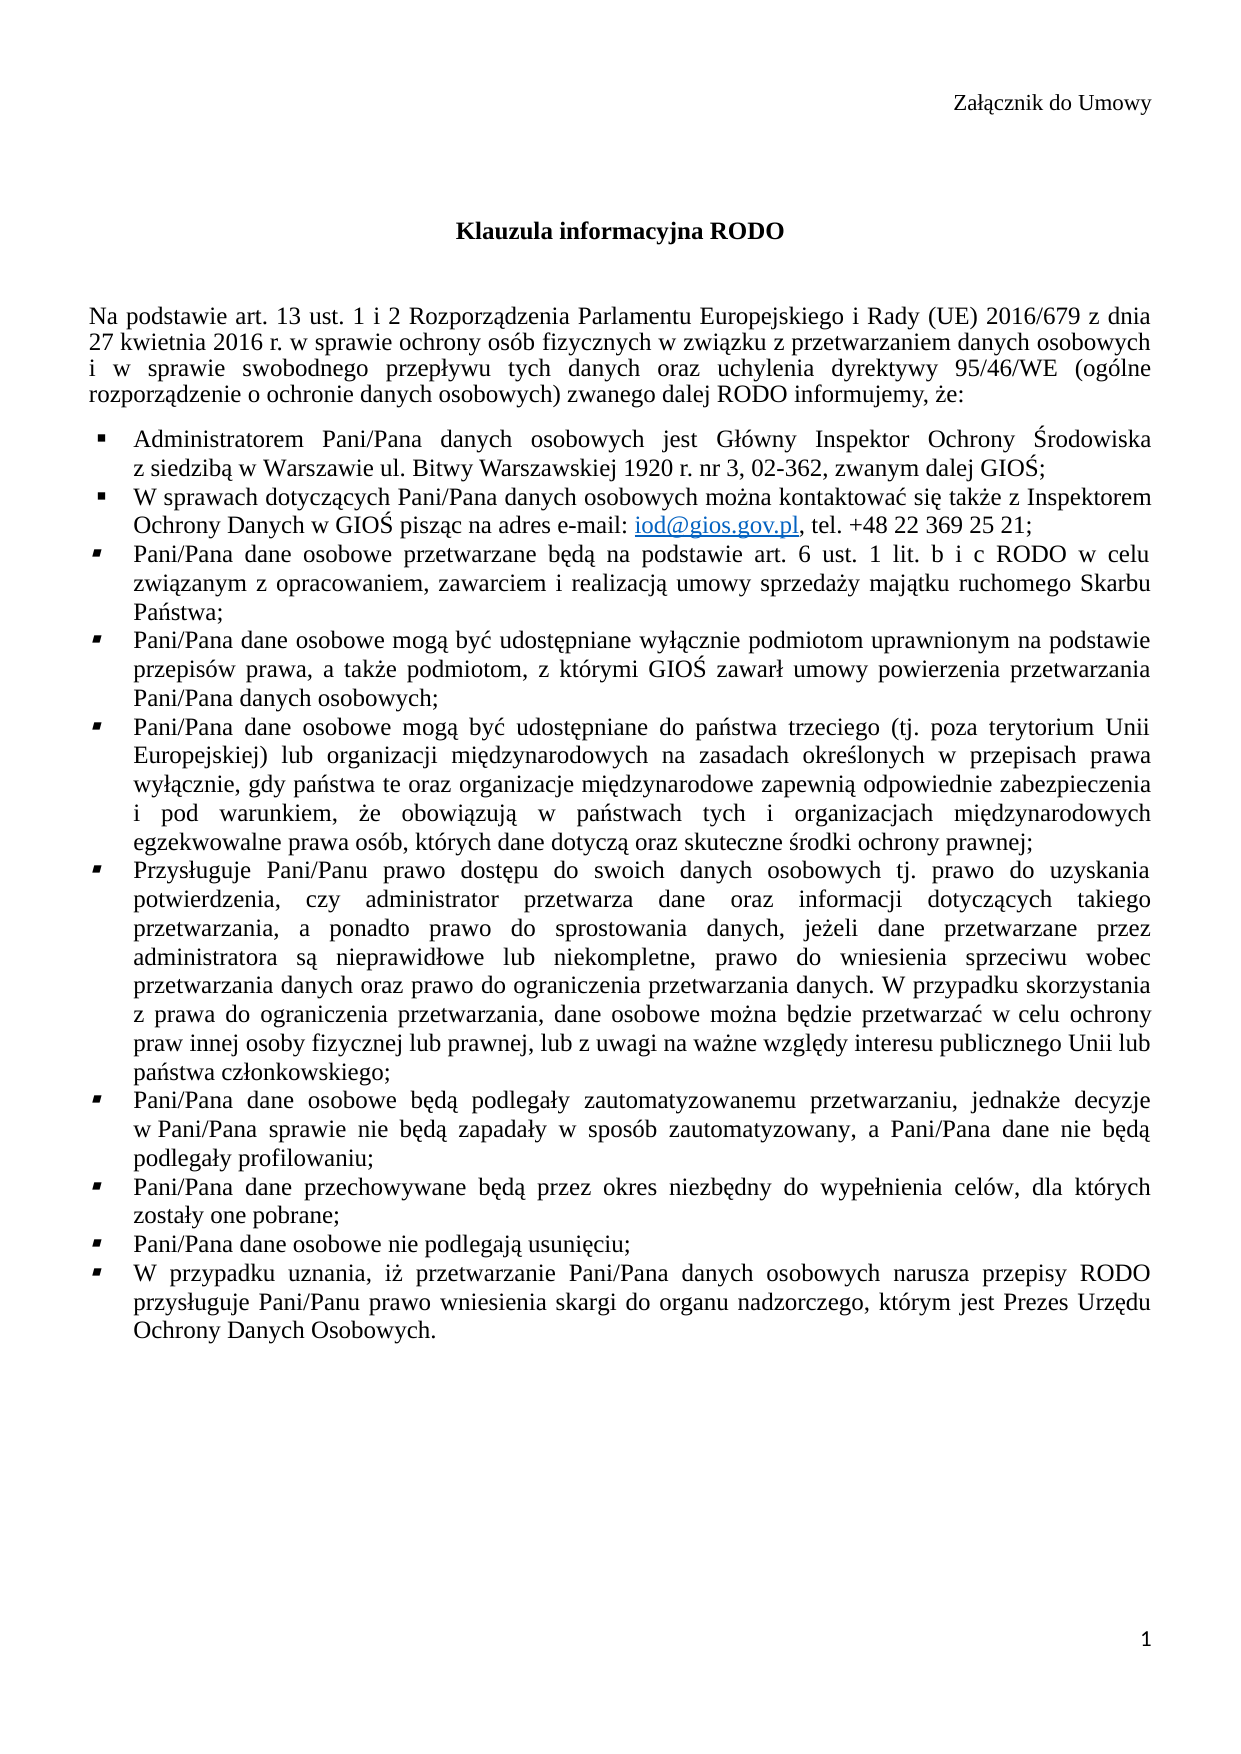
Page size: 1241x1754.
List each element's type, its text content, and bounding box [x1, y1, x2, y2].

text Załącznik do Umowy [89, 89, 1152, 115]
list W przypadku uznania, iż przetwarzanie Pani/Pana danych osobowych narusza przepisy RODO przysługuje Pani/Panu prawo wniesienia skargi do organu nadzorczego, którym jest Prezes Urzędu Ochrony Danych Osobowych. [89, 1258, 1152, 1344]
list Pani/Pana dane osobowe nie podlegają usunięciu; [89, 1229, 1152, 1258]
list Administratorem Pani/Pana danych osobowych jest Główny Inspektor Ochrony Środowiska z siedzibą w Warszawie ul. Bitwy Warszawskiej 1920 r. nr 3, 02-362, zwanym dalej GIOŚ; [96, 424, 1152, 482]
list Pani/Pana dane osobowe mogą być udostępniane do państwa trzeciego (tj. poza terytorium Unii Europejskiej) lub organizacji międzynarodowych na zasadach określonych w przepisach prawa wyłącznie, gdy państwa te oraz organizacje międzynarodowe zapewnią odpowiednie zabezpieczenia i pod warunkiem, że obowiązują w państwach tych i organizacjach międzynarodowych egzekwowalne prawa osób, których dane dotyczą oraz skuteczne środki ochrony prawnej; [89, 712, 1152, 855]
list Przysługuje Pani/Panu prawo dostępu do swoich danych osobowych tj. prawo do uzyskania potwierdzenia, czy administrator przetwarza dane oraz informacji dotyczących takiego przetwarzania, a ponadto prawo do sprostowania danych, jeżeli dane przetwarzane przez administratora są nieprawidłowe lub niekompletne, prawo do wniesienia sprzeciwu wobec przetwarzania danych oraz prawo do ograniczenia przetwarzania danych. W przypadku skorzystania z prawa do ograniczenia przetwarzania, dane osobowe można będzie przetwarzać w celu ochrony praw innej osoby fizycznej lub prawnej, lub z uwagi na ważne względy interesu publicznego Unii lub państwa członkowskiego; [89, 855, 1152, 1085]
text Na podstawie art. 13 ust. 1 i 2 Rozporządzenia Parlamentu Europejskiego i Rady (UE) 2016/679 z dnia 27 kwietnia 2016 r. w sprawie ochrony osób fizycznych w związku z przetwarzaniem danych osobowych i w sprawie swobodnego przepływu tych danych oraz uchylenia dyrektywy 95/46/WE (ogólne rozporządzenie o ochronie danych osobowych) zwanego dalej RODO informujemy, że: [89, 304, 1152, 407]
list Pani/Pana dane osobowe będą podlegały zautomatyzowanemu przetwarzaniu, jednakże decyzje w Pani/Pana sprawie nie będą zapadały w sposób zautomatyzowany, a Pani/Pana dane nie będą podlegały profilowaniu; [89, 1085, 1152, 1172]
list W sprawach dotyczących Pani/Pana danych osobowych można kontaktować się także z Inspektorem Ochrony Danych w GIOŚ pisząc na adres e-mail: iod@gios.gov.pl, tel. +48 22 369 25 21; [96, 482, 1152, 539]
text Klauzula informacyjna RODO [89, 219, 1152, 244]
list Pani/Pana dane osobowe przetwarzane będą na podstawie art. 6 ust. 1 lit. b i c RODO w celu związanym z opracowaniem, zawarciem i realizacją umowy sprzedaży majątku ruchomego Skarbu Państwa; [89, 539, 1152, 625]
list Pani/Pana dane osobowe mogą być udostępniane wyłącznie podmiotom uprawnionym na podstawie przepisów prawa, a także podmiotom, z którymi GIOŚ zawarł umowy powierzenia przetwarzania Pani/Pana danych osobowych; [89, 625, 1152, 712]
list Pani/Pana dane przechowywane będą przez okres niezbędny do wypełnienia celów, dla których zostały one pobrane; [89, 1172, 1152, 1229]
